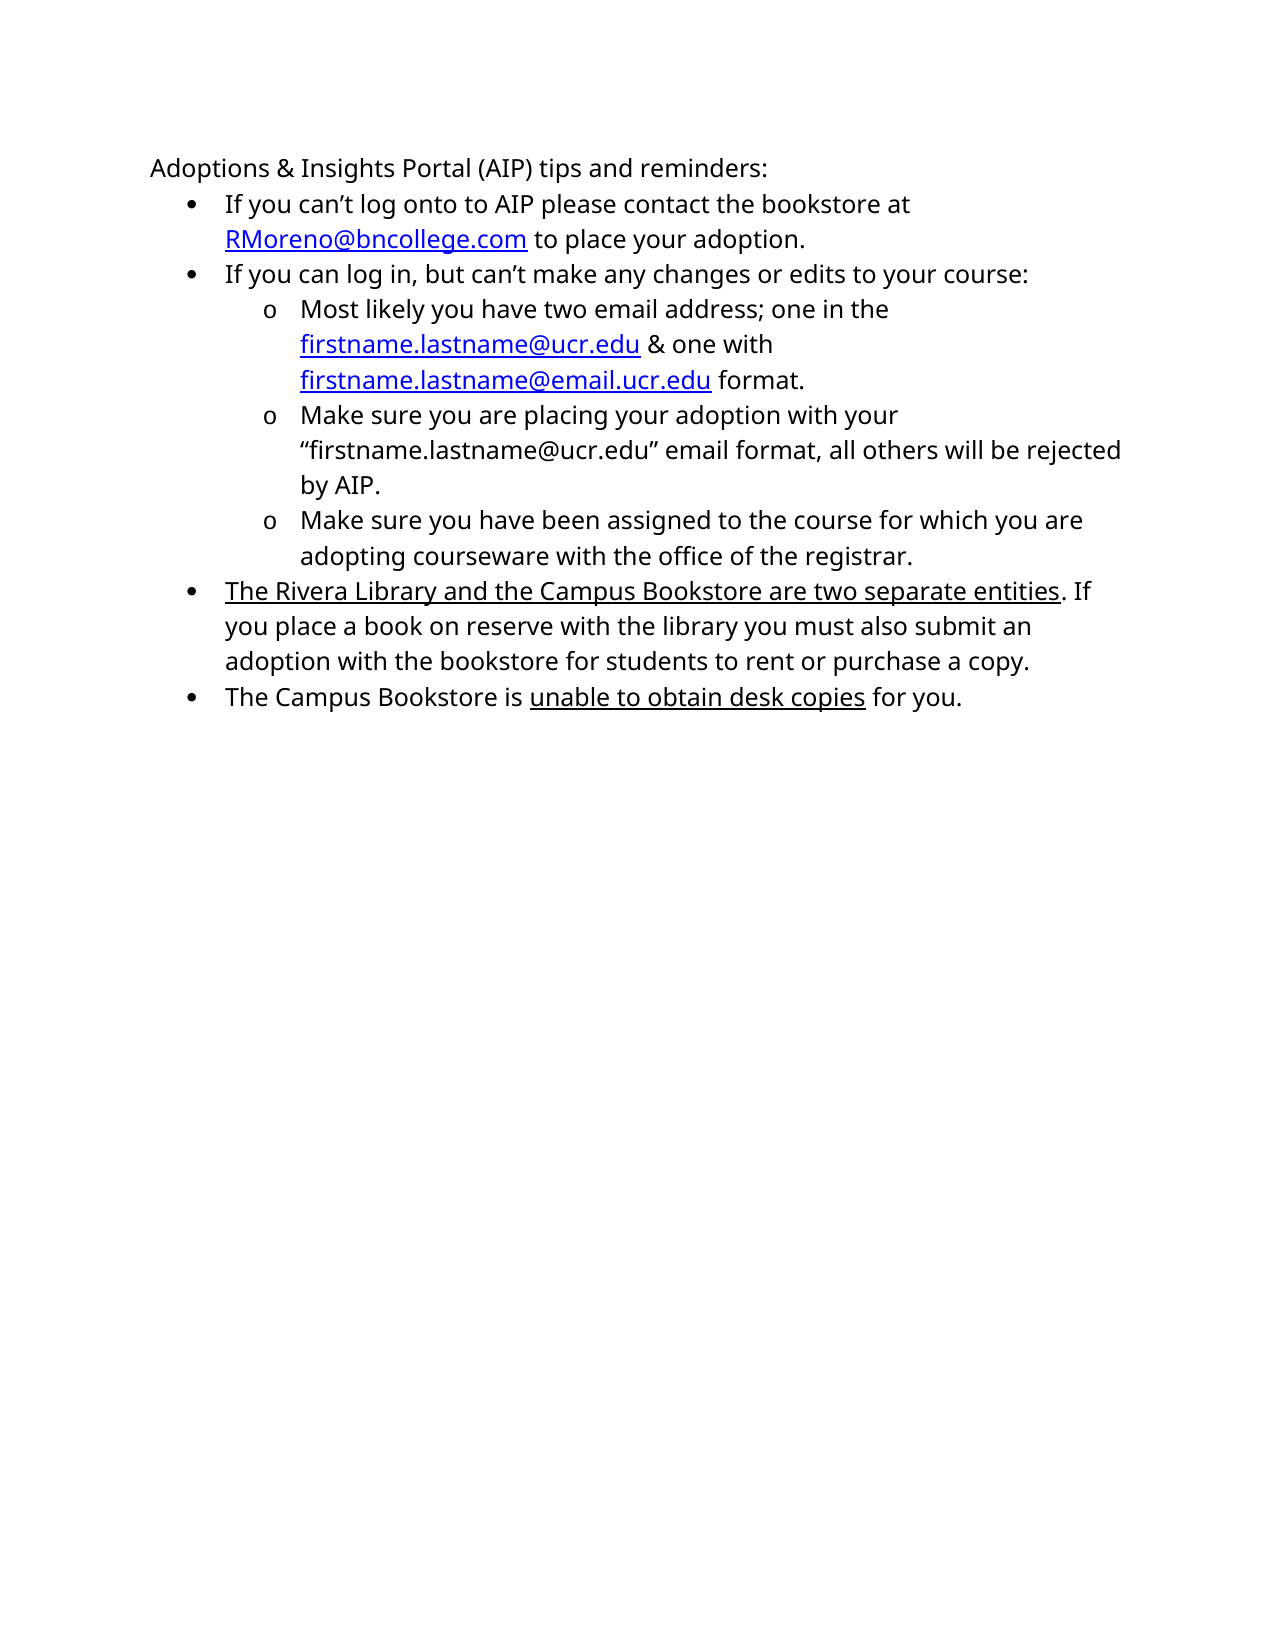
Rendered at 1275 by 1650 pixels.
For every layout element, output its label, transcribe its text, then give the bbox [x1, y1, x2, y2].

list If you can’t log onto to AIP please contact the bookstore at RMoreno@bncollege.com to place your adoption. [187, 185, 1125, 256]
list The Rivera Library and the Campus Bookstore are two separate entities. If you place a book on reserve with the library you must also submit an adoption with the bookstore for students to rent or purchase a copy. [187, 572, 1125, 678]
text Adoptions & Insights Portal (AIP) tips and reminders: [150, 150, 1125, 185]
list Make sure you have been assigned to the course for which you are adopting courseware with the office of the registrar. [262, 502, 1125, 572]
list Make sure you are placing your adoption with your “firstname.lastname@ucr.edu” email format, all others will be rejected by AIP. [262, 396, 1125, 502]
list Most likely you have two email address; one in the firstname.lastname@ucr.edu & one with firstname.lastname@email.ucr.edu format. [262, 291, 1125, 396]
list The Campus Bookstore is unable to obtain desk copies for you. [187, 678, 1125, 713]
list If you can log in, but can’t make any changes or edits to your course: [187, 256, 1125, 291]
